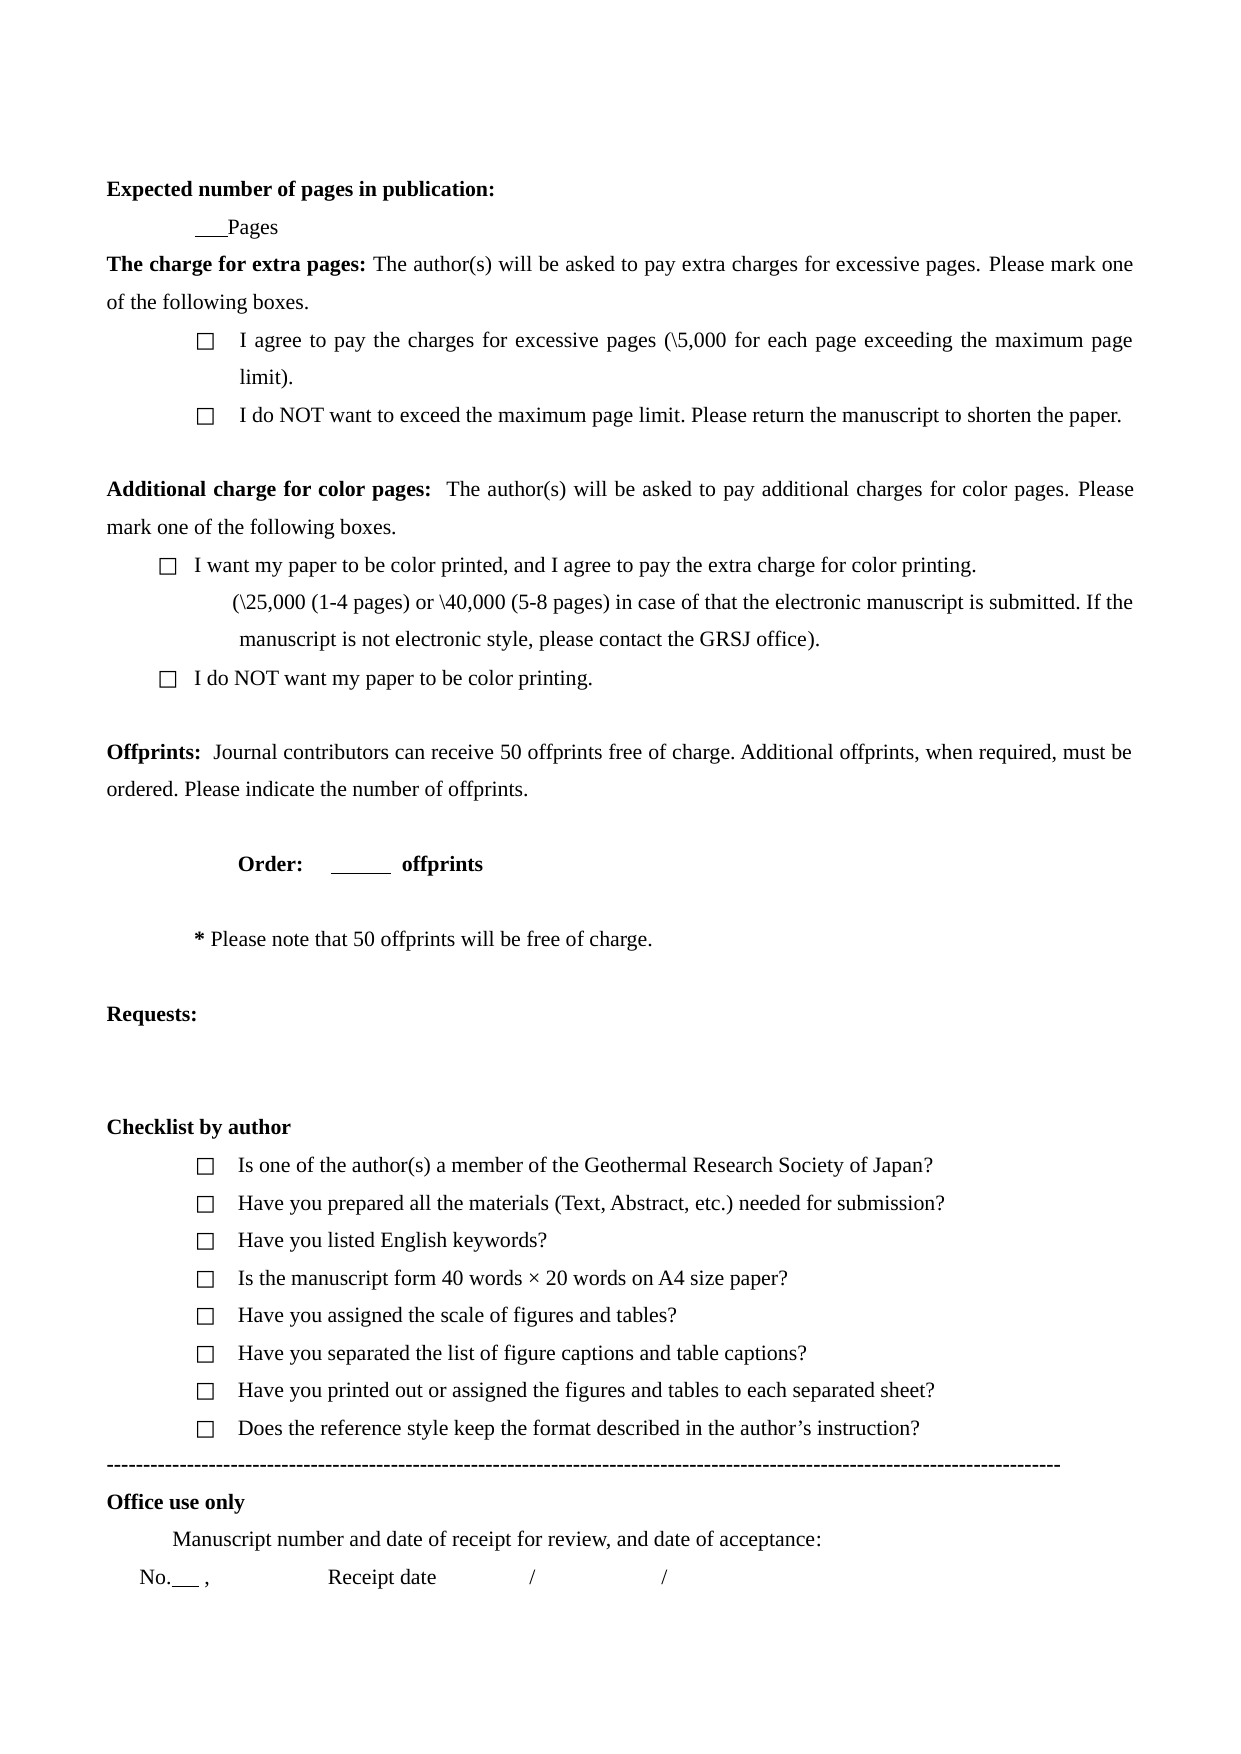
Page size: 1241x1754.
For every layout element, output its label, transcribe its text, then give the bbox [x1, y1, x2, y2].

list I want my paper to be color printed, and I agree to pay the extra charge for color printing. [106, 545, 1134, 583]
text Order: offprints [106, 845, 1134, 883]
text Expected number of pages in publication: [106, 170, 1134, 208]
list I do NOT want my paper to be color printing. [106, 658, 1134, 695]
text Manuscript number and date of receipt for review, and date of acceptance: [128, 1520, 1134, 1558]
text Office use only [106, 1483, 1134, 1520]
list Is one of the author(s) a member of the Geothermal Research Society of Japan? [195, 1145, 1134, 1183]
list Have you prepared all the materials (Text, Abstract, etc.) needed for submission? [195, 1183, 1134, 1220]
text ----------------------------------------------------------------------------------------------------------------------------------- [106, 1445, 1134, 1483]
list Have you printed out or assigned the figures and tables to each separated sheet? [195, 1370, 1134, 1408]
list Have you listed English keywords? [195, 1220, 1134, 1258]
list Does the reference style keep the format described in the author’s instruction? [195, 1408, 1134, 1445]
text The charge for extra pages: The author(s) will be asked to pay extra charges for excessive pages. Please mark one of the following boxes. [106, 245, 1134, 320]
text * Please note that 50 offprints will be free of charge. [106, 920, 1134, 958]
text No. , Receipt date / / [106, 1558, 1134, 1595]
list I do NOT want to exceed the maximum page limit. Please return the manuscript to shorten the paper. [195, 395, 1134, 433]
list Have you assigned the scale of figures and tables? [195, 1295, 1134, 1333]
text Pages [106, 208, 1134, 245]
text (\25,000 (1-4 pages) or \40,000 (5-8 pages) in case of that the electronic manuscript is submitted. If the manuscript is not electronic style, please contact the GRSJ office). [227, 583, 1134, 658]
list Is the manuscript form 40 words × 20 words on A4 size paper? [195, 1258, 1134, 1295]
list I agree to pay the charges for excessive pages (\5,000 for each page exceeding the maximum page limit). [195, 320, 1134, 395]
text Checklist by author [106, 1108, 1134, 1145]
list Have you separated the list of figure captions and table captions? [195, 1333, 1134, 1370]
text Requests: [106, 995, 1134, 1033]
text Offprints: Journal contributors can receive 50 offprints free of charge. Additional offprints, when required, must be ordered. Please indicate the number of offprints. [106, 733, 1134, 808]
text Additional charge for color pages: The author(s) will be asked to pay additional charges for color pages. Please mark one of the following boxes. [106, 470, 1134, 545]
